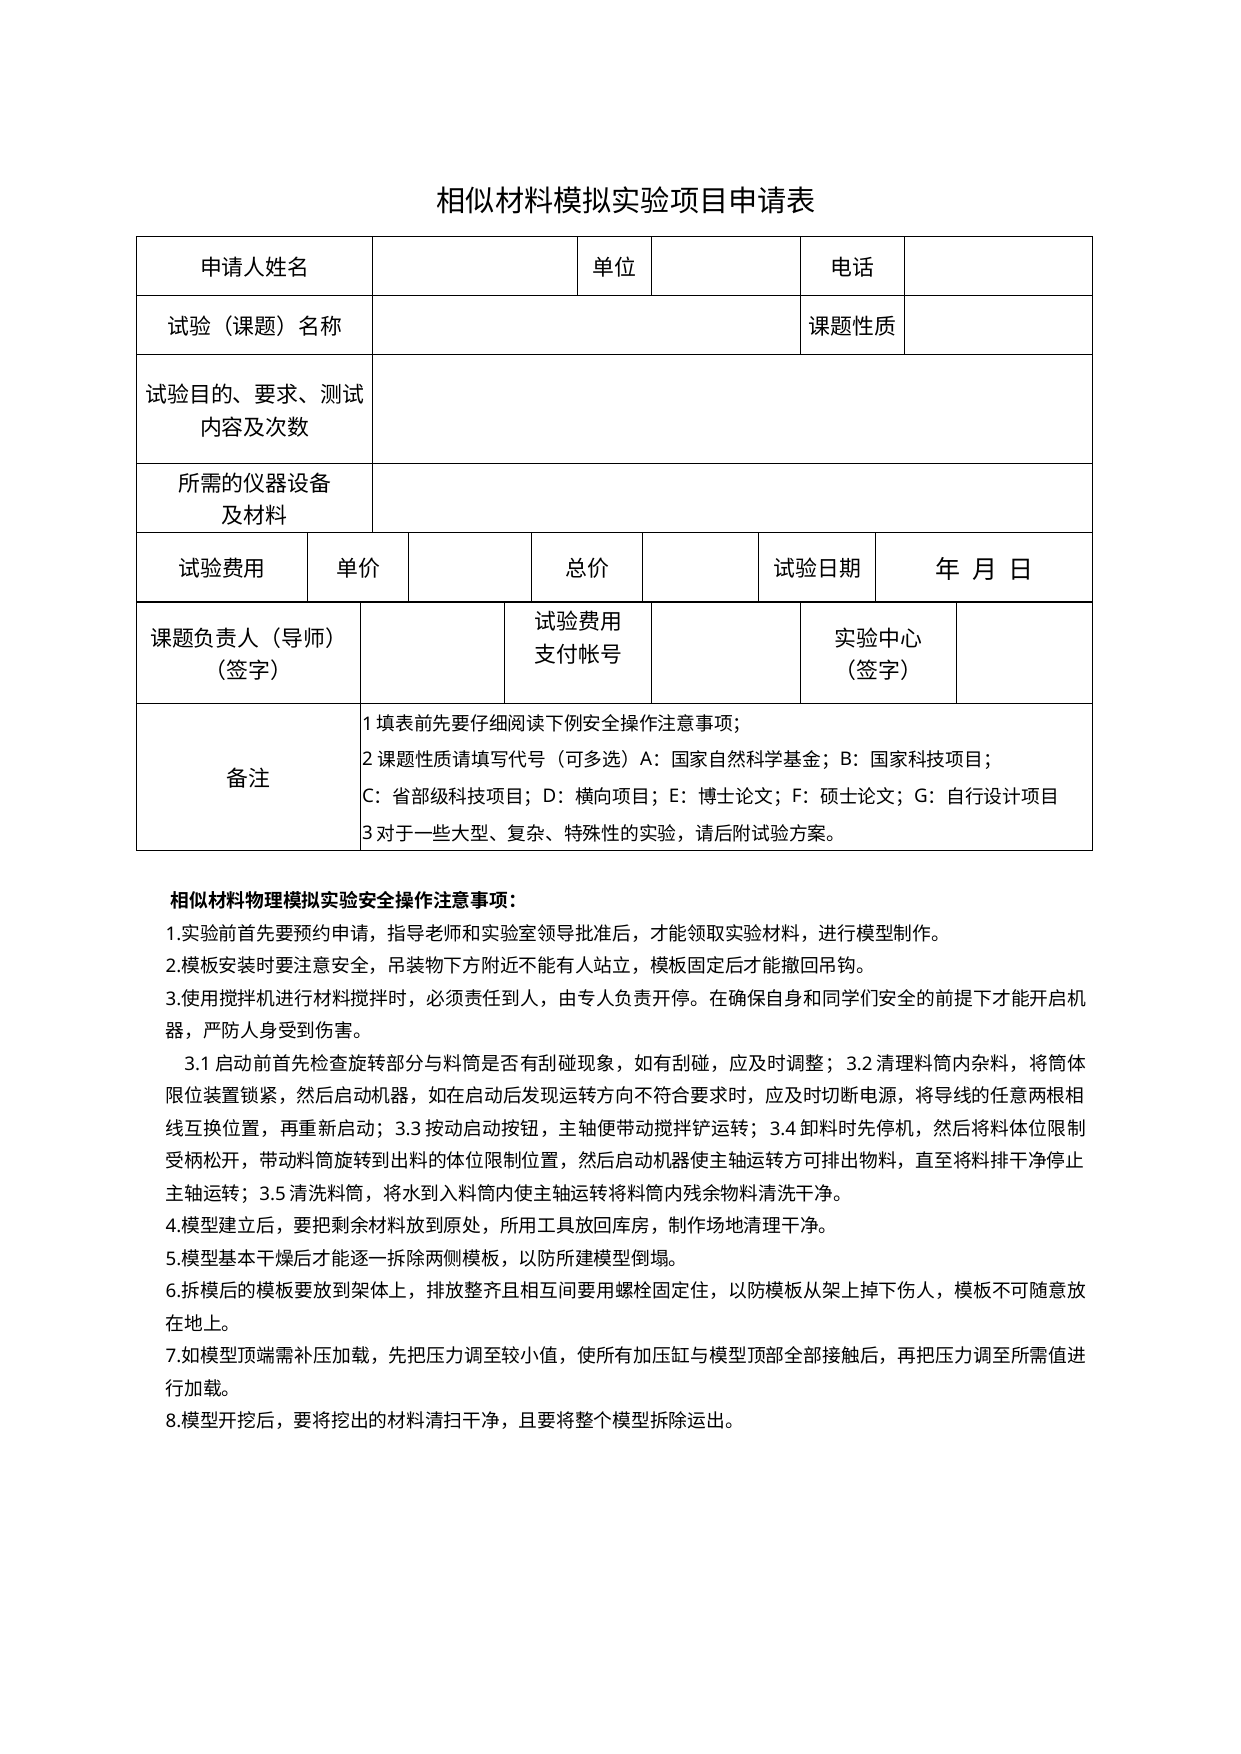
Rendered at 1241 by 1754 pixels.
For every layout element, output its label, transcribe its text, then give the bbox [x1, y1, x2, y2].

table_cell [905, 296, 1092, 354]
table_cell 1填表前先要仔细阅读下例安全操作注意事项； [361, 704, 1092, 740]
table_header [373, 237, 577, 295]
table_cell [373, 464, 1092, 532]
table_cell 3对于一些大型、复杂、特殊性的实验，请后附试验方案。 [361, 813, 1092, 850]
table_cell 单价 [308, 533, 408, 601]
table_cell 课题负责人（导师） （签字） [137, 603, 360, 703]
text 3.1启动前首先检查旋转部分与料筒是否有刮碰现象，如有刮碰，应及时调整；3.2清理料筒内杂料，将筒体限位装置锁紧，然后启动机器，如在启动后发现运转方向不符合要求时，应及时切断电源，将导线的任意两根相线互换位置，再重新启动；3.3按动启动按钮，主轴便带动搅拌铲运转；3.4卸料时先停机，然后将料体位限制受柄松开，带动料筒旋转到出料的体位限制位置，然后启动机器使主轴运转方可排出物料，直至将料排干净停止主轴运转；3.5清洗料筒，将水到入料筒内使主轴运转将料筒内残余物料清洗干净。 [165, 1046, 1087, 1208]
table_header 申请人姓名 [137, 237, 372, 295]
table_cell 试验（课题）名称 [137, 296, 372, 354]
text 3.使用搅拌机进行材料搅拌时，必须责任到人，由专人负责开停。在确保自身和同学们安全的前提下才能开启机器，严防人身受到伤害。 [165, 981, 1087, 1046]
text 相似材料物理模拟实验安全操作注意事项： [165, 883, 1087, 916]
text 4.模型建立后，要把剩余材料放到原处，所用工具放回库房，制作场地清理干净。 [165, 1208, 1087, 1241]
text 5.模型基本干燥后才能逐一拆除两侧模板，以防所建模型倒塌。 [165, 1241, 1087, 1273]
table_cell [373, 355, 1092, 463]
table_header 单位 [578, 237, 651, 295]
text 相似材料模拟实验项目申请表 [165, 178, 1087, 220]
text 7.如模型顶端需补压加载，先把压力调至较小值，使所有加压缸与模型顶部全部接触后，再把压力调至所需值进行加载。 [165, 1338, 1087, 1403]
table_cell 2 课题性质请填写代号（可多选）A：国家自然科学基金；B：国家科技项目； [361, 740, 1092, 776]
text 8.模型开挖后，要将挖出的材料清扫干净，且要将整个模型拆除运出。 [165, 1403, 1087, 1436]
table_header [905, 237, 1092, 295]
table_cell 课题性质 [801, 296, 904, 354]
table_cell [409, 533, 531, 601]
table_cell [373, 296, 800, 354]
table_cell [652, 603, 800, 703]
table_cell 年 月 日 [876, 533, 1092, 601]
table_cell 试验费用 支付帐号 [505, 603, 651, 703]
table_cell 备注 [137, 704, 360, 850]
table_cell 试验费用 [137, 533, 307, 601]
table_cell 实验中心 （签字） [801, 603, 956, 703]
table_cell [643, 533, 758, 601]
table_cell [957, 603, 1092, 703]
table_cell [361, 603, 504, 703]
text 6.拆模后的模板要放到架体上，排放整齐且相互间要用螺栓固定住，以防模板从架上掉下伤人，模板不可随意放在地上。 [165, 1273, 1087, 1338]
table_header [652, 237, 800, 295]
table_cell 试验目的、要求、测试内容及次数 [137, 355, 372, 463]
text 2.模板安装时要注意安全，吊装物下方附近不能有人站立，模板固定后才能撤回吊钩。 [165, 948, 1087, 981]
table_cell C：省部级科技项目；D：横向项目；E：博士论文；F：硕士论文；G：自行设计项目 [361, 776, 1092, 813]
table_cell 试验日期 [759, 533, 875, 601]
table_cell 所需的仪器设备 及材料 [137, 464, 372, 532]
text 1.实验前首先要预约申请，指导老师和实验室领导批准后，才能领取实验材料，进行模型制作。 [165, 916, 1087, 948]
table_header 电话 [801, 237, 904, 295]
table_cell 总价 [532, 533, 642, 601]
